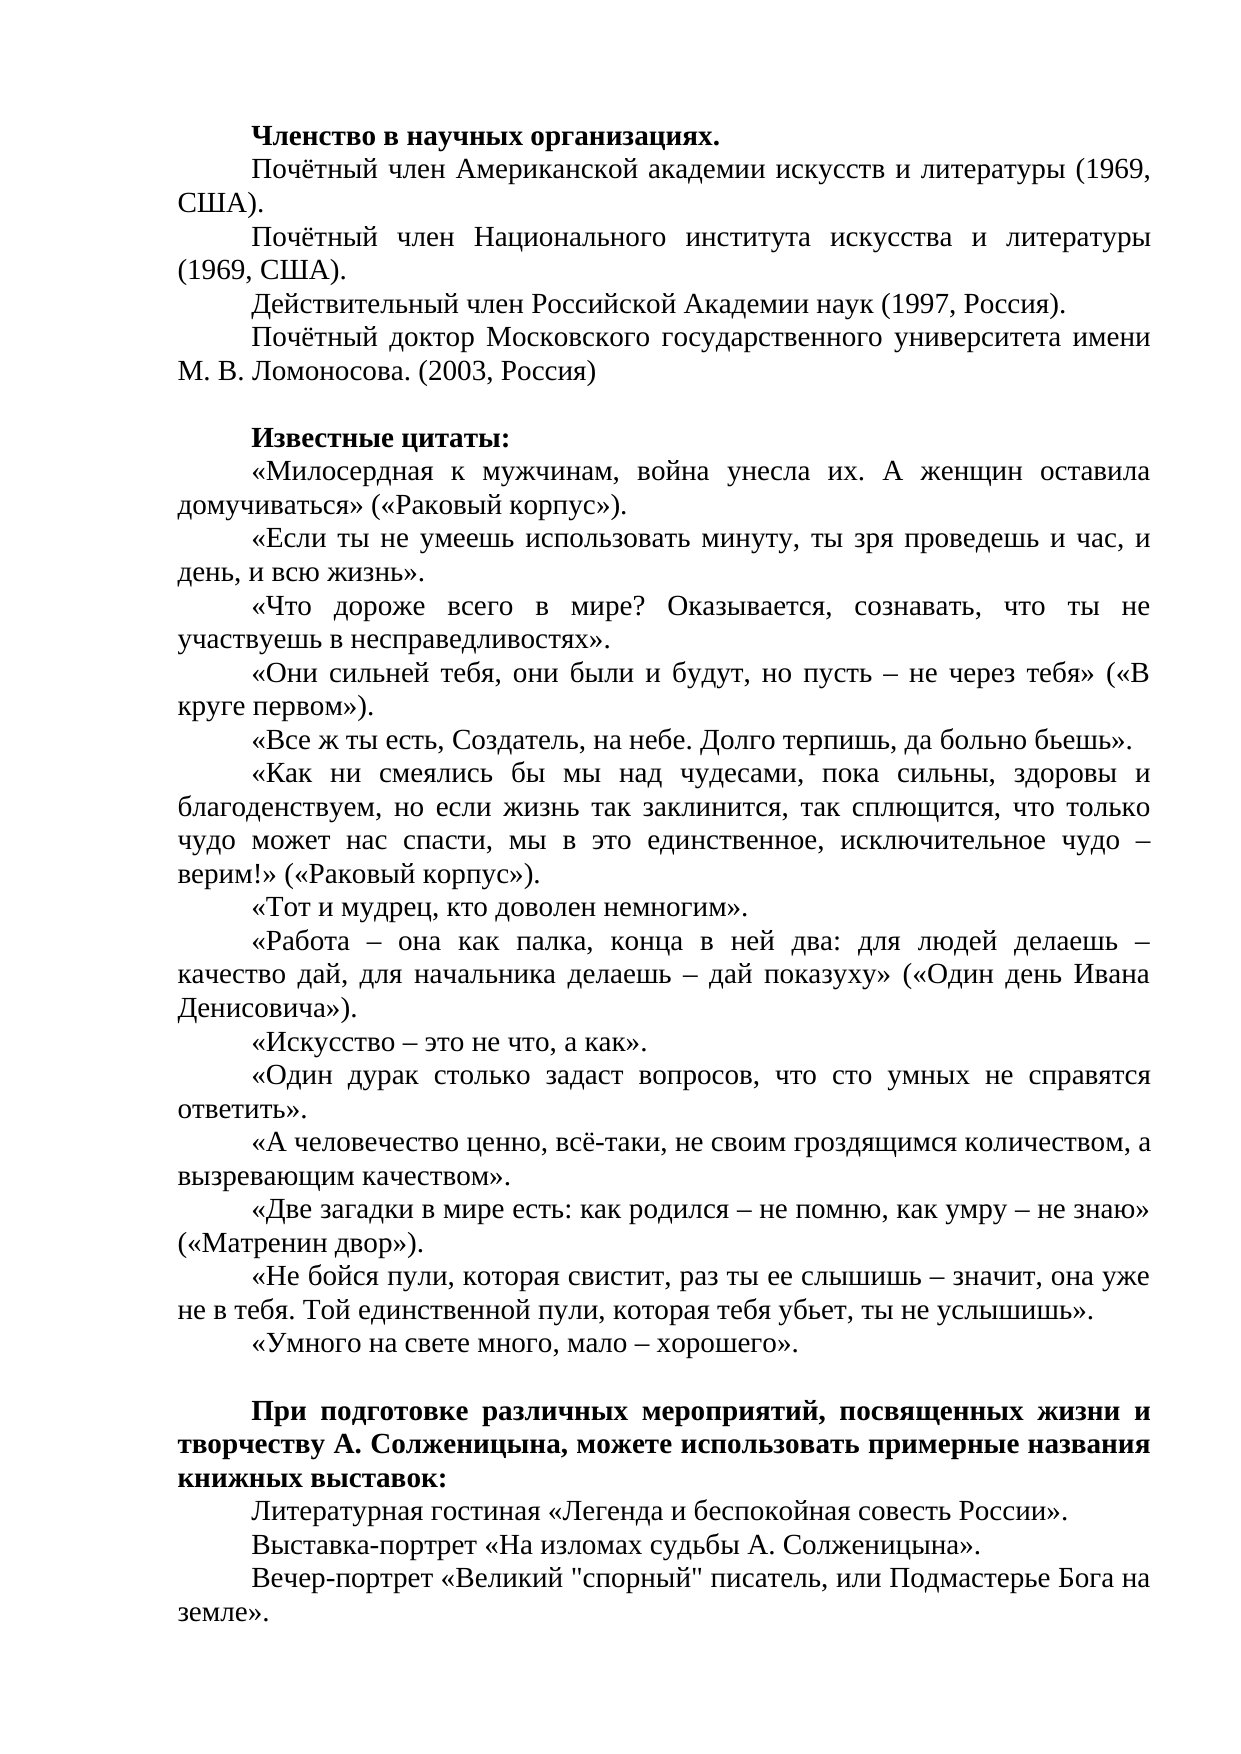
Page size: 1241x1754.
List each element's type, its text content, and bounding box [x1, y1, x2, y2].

text «Тот и мудрец, кто доволен немногим». [177, 889, 1152, 923]
text Литературная гостиная «Легенда и беспокойная совесть России». [177, 1493, 1152, 1527]
text Почётный член Национального института искусства и литературы (1969, США). [177, 219, 1152, 286]
text «А человечество ценно, всё-таки, не своим гроздящимся количеством, а вызревающим качеством». [177, 1124, 1152, 1191]
text «Что дороже всего в мире? Оказывается, сознавать, что ты не участвуешь в несправедливостях». [177, 588, 1152, 655]
text Членство в научных организациях. [177, 118, 1152, 152]
text «Две загадки в мире есть: как родился – не помню, как умру – не знаю» («Матренин двор»). [177, 1191, 1152, 1258]
text «Они сильней тебя, они были и будут, но пусть – не через тебя» («В круге первом»). [177, 655, 1152, 722]
text «Милосердная к мужчинам, война унесла их. А женщин оставила домучиваться» («Раковый корпус»). [177, 453, 1152, 521]
text «Если ты не умеешь использовать минуту, ты зря проведешь и час, и день, и всю жизнь». [177, 521, 1152, 588]
text Почётный доктор Московского государственного университета имени М. В. Ломоносова. (2003, Россия) [177, 319, 1152, 386]
text «Один дурак столько задаст вопросов, что сто умных не справятся ответить». [177, 1057, 1152, 1124]
text При подготовке различных мероприятий, посвященных жизни и творчеству А. Солженицына, можете использовать примерные названия книжных выставок: [177, 1393, 1152, 1493]
text Известные цитаты: [177, 420, 1152, 453]
text «Умного на свете много, мало – хорошего». [177, 1326, 1152, 1359]
text «Как ни смеялись бы мы над чудесами, пока сильны, здоровы и благоденствуем, но если жизнь так заклинится, так сплющится, что только чудо может нас спасти, мы в это единственное, исключительное чудо – верим!» («Раковый корпус»). [177, 755, 1152, 889]
text «Все ж ты есть, Создатель, на небе. Долго терпишь, да больно бьешь». [177, 722, 1152, 755]
text Почётный член Американской академии искусств и литературы (1969, США). [177, 152, 1152, 219]
text «Не бойся пули, которая свистит, раз ты ее слышишь – значит, она уже не в тебя. Той единственной пули, которая тебя убьет, ты не услышишь». [177, 1258, 1152, 1326]
text «Работа – она как палка, конца в ней два: для людей делаешь – качество дай, для начальника делаешь – дай показуху» («Один день Ивана Денисовича»). [177, 923, 1152, 1024]
text Выставка-портрет «На изломах судьбы А. Солженицына». [177, 1527, 1152, 1560]
text Действительный член Российской Академии наук (1997, Россия). [177, 286, 1152, 319]
text «Искусство – это не что, а как». [177, 1024, 1152, 1057]
text Вечер-портрет «Великий "спорный" писатель, или Подмастерье Бога на земле». [177, 1560, 1152, 1627]
